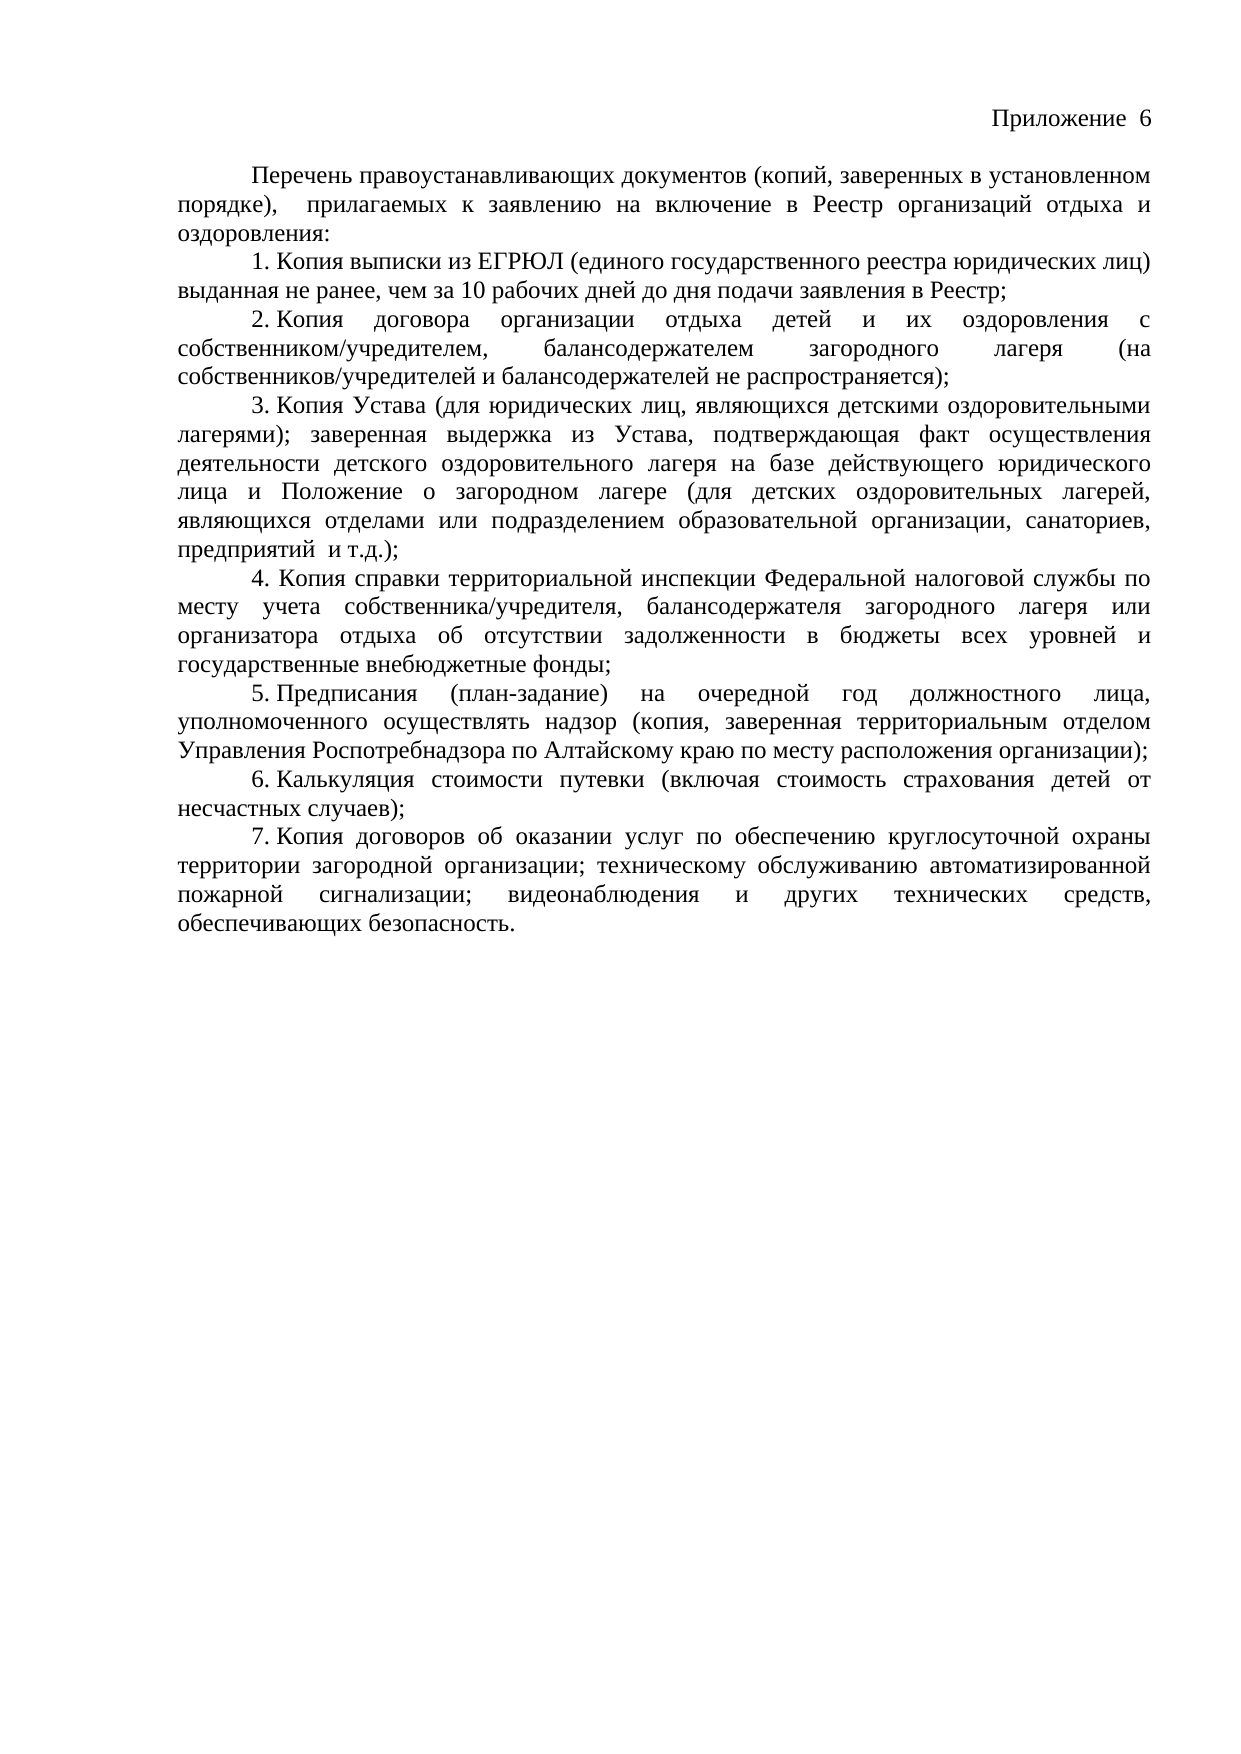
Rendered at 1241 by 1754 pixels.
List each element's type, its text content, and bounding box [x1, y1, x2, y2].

text 1. Копия выписки из ЕГРЮЛ (единого государственного реестра юридических лиц) выданная не ранее, чем за 10 рабочих дней до дня подачи заявления в Реестр; [177, 246, 1152, 304]
text 4. Копия справки территориальной инспекции Федеральной налоговой службы по месту учета собственника/учредителя, балансодержателя загородного лагеря или организатора отдыха об отсутствии задолженности в бюджеты всех уровней и государственные внебюджетные фонды; [177, 563, 1152, 678]
text 6. Калькуляция стоимости путевки (включая стоимость страхования детей от несчастных случаев); [177, 764, 1152, 821]
text Перечень правоустанавливающих документов (копий, заверенных в установленном порядке), прилагаемых к заявлению на включение в Реестр организаций отдыха и оздоровления: [177, 160, 1152, 246]
text 7. Копия договоров об оказании услуг по обеспечению круглосуточной охраны территории загородной организации; техническому обслуживанию автоматизированной пожарной сигнализации; видеонаблюдения и других технических средств, обеспечивающих безопасность. [177, 821, 1152, 936]
text 3. Копия Устава (для юридических лиц, являющихся детскими оздоровительными лагерями); заверенная выдержка из Устава, подтверждающая факт осуществления деятельности детского оздоровительного лагеря на базе действующего юридического лица и Положение о загородном лагере (для детских оздоровительных лагерей, являющихся отделами или подразделением образовательной организации, санаториев, предприятий и т.д.); [177, 390, 1152, 563]
text 5. Предписания (план-задание) на очередной год должностного лица, уполномоченного осуществлять надзор (копия, заверенная территориальным отделом Управления Роспотребнадзора по Алтайскому краю по месту расположения организации); [177, 678, 1152, 764]
text 2. Копия договора организации отдыха детей и их оздоровления с собственником/учредителем, балансодержателем загородного лагеря (на собственников/учредителей и балансодержателей не распространяется); [177, 304, 1152, 390]
text Приложение 6 [177, 103, 1152, 131]
